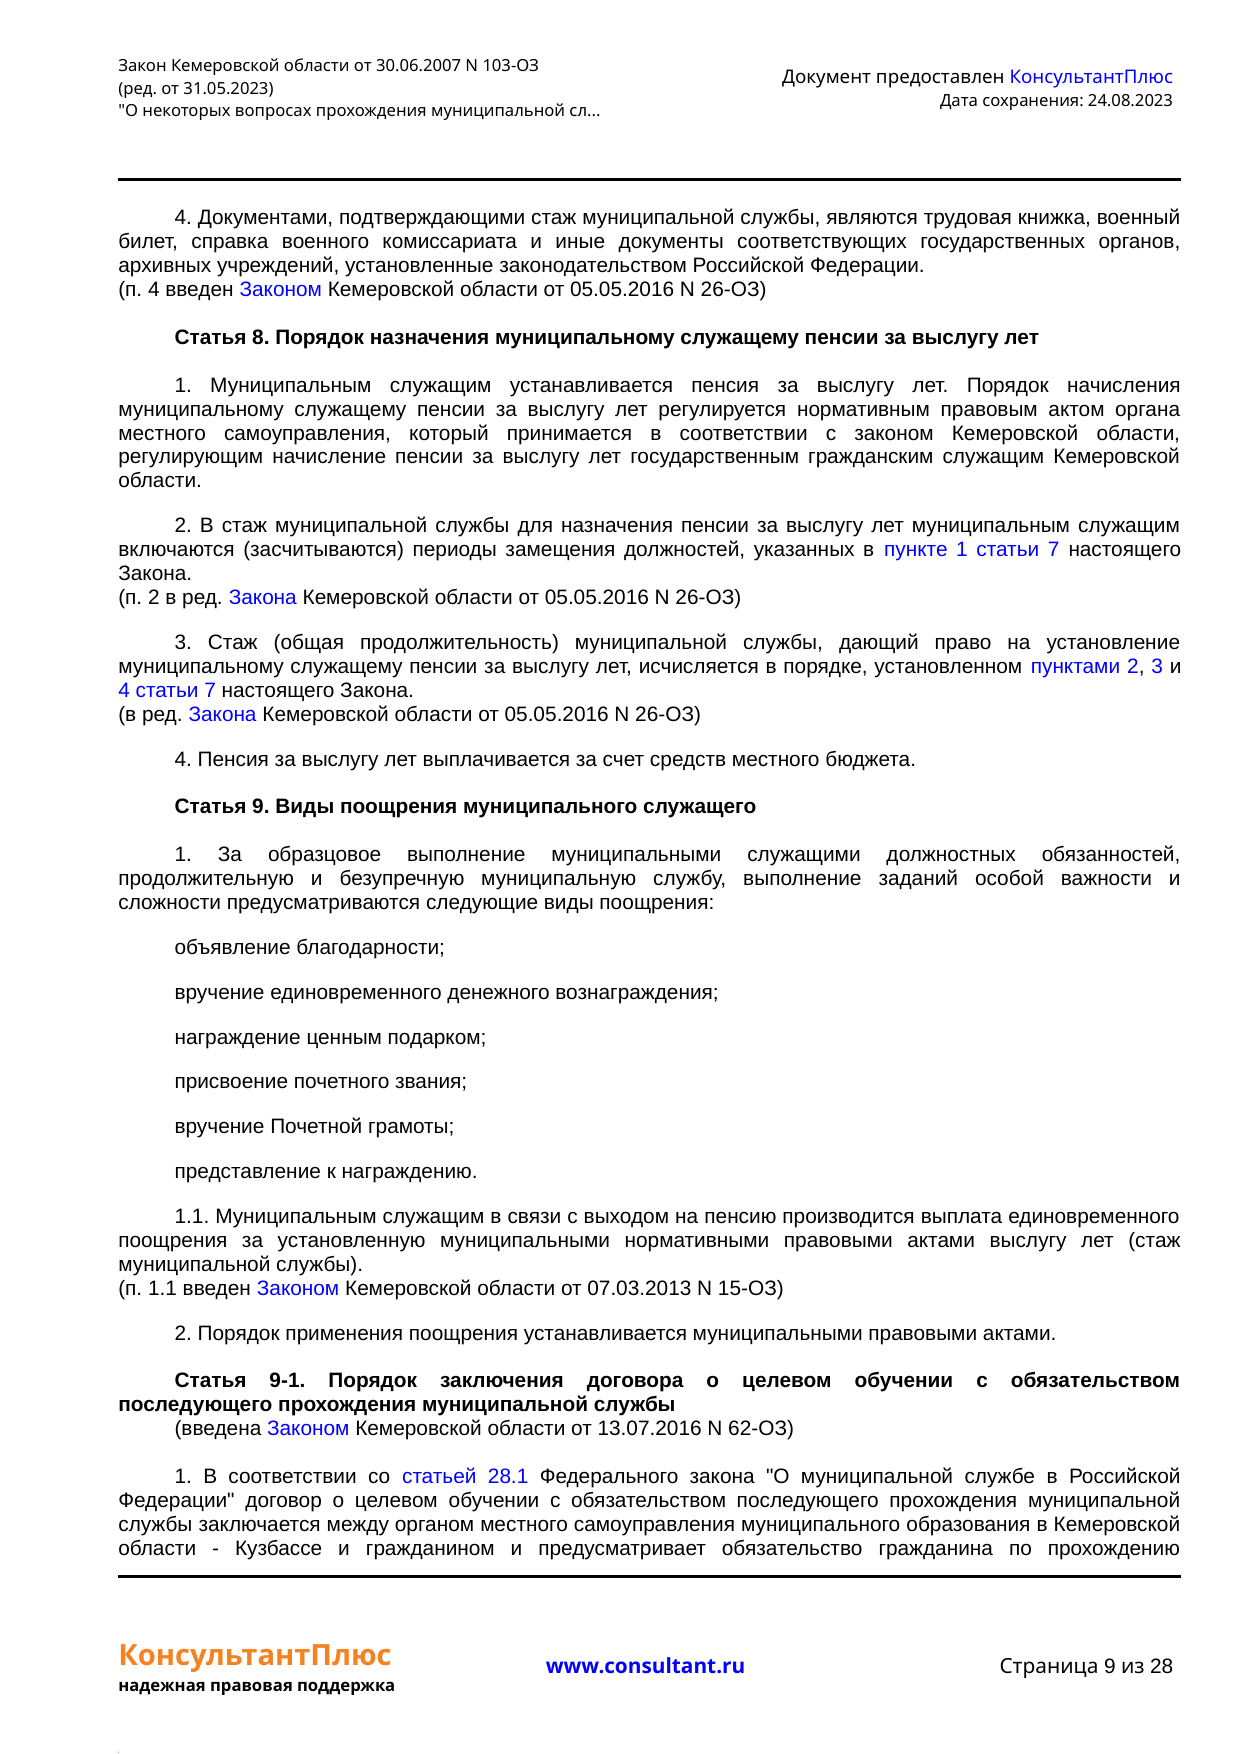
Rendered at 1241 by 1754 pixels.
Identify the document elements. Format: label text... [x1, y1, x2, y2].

text 2. В стаж муниципальной службы для назначения пенсии за выслугу лет муниципальным служащим включаются (засчитываются) периоды замещения должностей, указанных в пункте 1 статьи 7 настоящего Закона. [118, 513, 1181, 585]
text 1.1. Муниципальным служащим в связи с выходом на пенсию производится выплата единовременного поощрения за установленную муниципальными нормативными правовыми актами выслугу лет (стаж муниципальной службы). [118, 1204, 1181, 1276]
text (введена Законом Кемеровской области от 13.07.2016 N 62-ОЗ) [118, 1416, 1181, 1440]
text 4. Документами, подтверждающими стаж муниципальной службы, являются трудовая книжка, военный билет, справка военного комиссариата и иные документы соответствующих государственных органов, архивных учреждений, установленные законодательством Российской Федерации. [118, 205, 1181, 277]
text объявление благодарности; [118, 935, 1181, 959]
text (п. 2 в ред. Закона Кемеровской области от 05.05.2016 N 26-ОЗ) [118, 585, 1181, 609]
text представление к награждению. [118, 1159, 1181, 1183]
text 1. За образцовое выполнение муниципальными служащими должностных обязанностей, продолжительную и безупречную муниципальную службу, выполнение заданий особой важности и сложности предусматриваются следующие виды поощрения: [118, 842, 1181, 914]
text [118, 1464, 1181, 1560]
text награждение ценным подарком; [118, 1024, 1181, 1048]
text 4. Пенсия за выслугу лет выплачивается за счет средств местного бюджета. [118, 746, 1181, 770]
text вручение Почетной грамоты; [118, 1114, 1181, 1138]
text (п. 4 введен Законом Кемеровской области от 05.05.2016 N 26-ОЗ) [118, 277, 1181, 301]
text (в ред. Закона Кемеровской области от 05.05.2016 N 26-ОЗ) [118, 702, 1181, 726]
title Статья 9. Виды поощрения муниципального служащего [118, 794, 1181, 818]
text 3. Стаж (общая продолжительность) муниципальной службы, дающий право на установление муниципальному служащему пенсии за выслугу лет, исчисляется в порядке, установленном пунктами 2, 3 и 4 статьи 7 настоящего Закона. [118, 630, 1181, 702]
title Статья 9-1. Порядок заключения договора о целевом обучении с обязательством последующего прохождения муниципальной службы [118, 1368, 1181, 1416]
text присвоение почетного звания; [118, 1069, 1181, 1093]
text 2. Порядок применения поощрения устанавливается муниципальными правовыми актами. [118, 1320, 1181, 1344]
text (п. 1.1 введен Законом Кемеровской области от 07.03.2013 N 15-ОЗ) [118, 1276, 1181, 1299]
title Статья 8. Порядок назначения муниципальному служащему пенсии за выслугу лет [118, 324, 1181, 348]
text 1. Муниципальным служащим устанавливается пенсия за выслугу лет. Порядок начисления муниципальному служащему пенсии за выслугу лет регулируется нормативным правовым актом органа местного самоуправления, который принимается в соответствии с законом Кемеровской области, регулирующим начисление пенсии за выслугу лет государственным гражданским служащим Кемеровской области. [118, 372, 1181, 492]
text вручение единовременного денежного вознаграждения; [118, 980, 1181, 1004]
